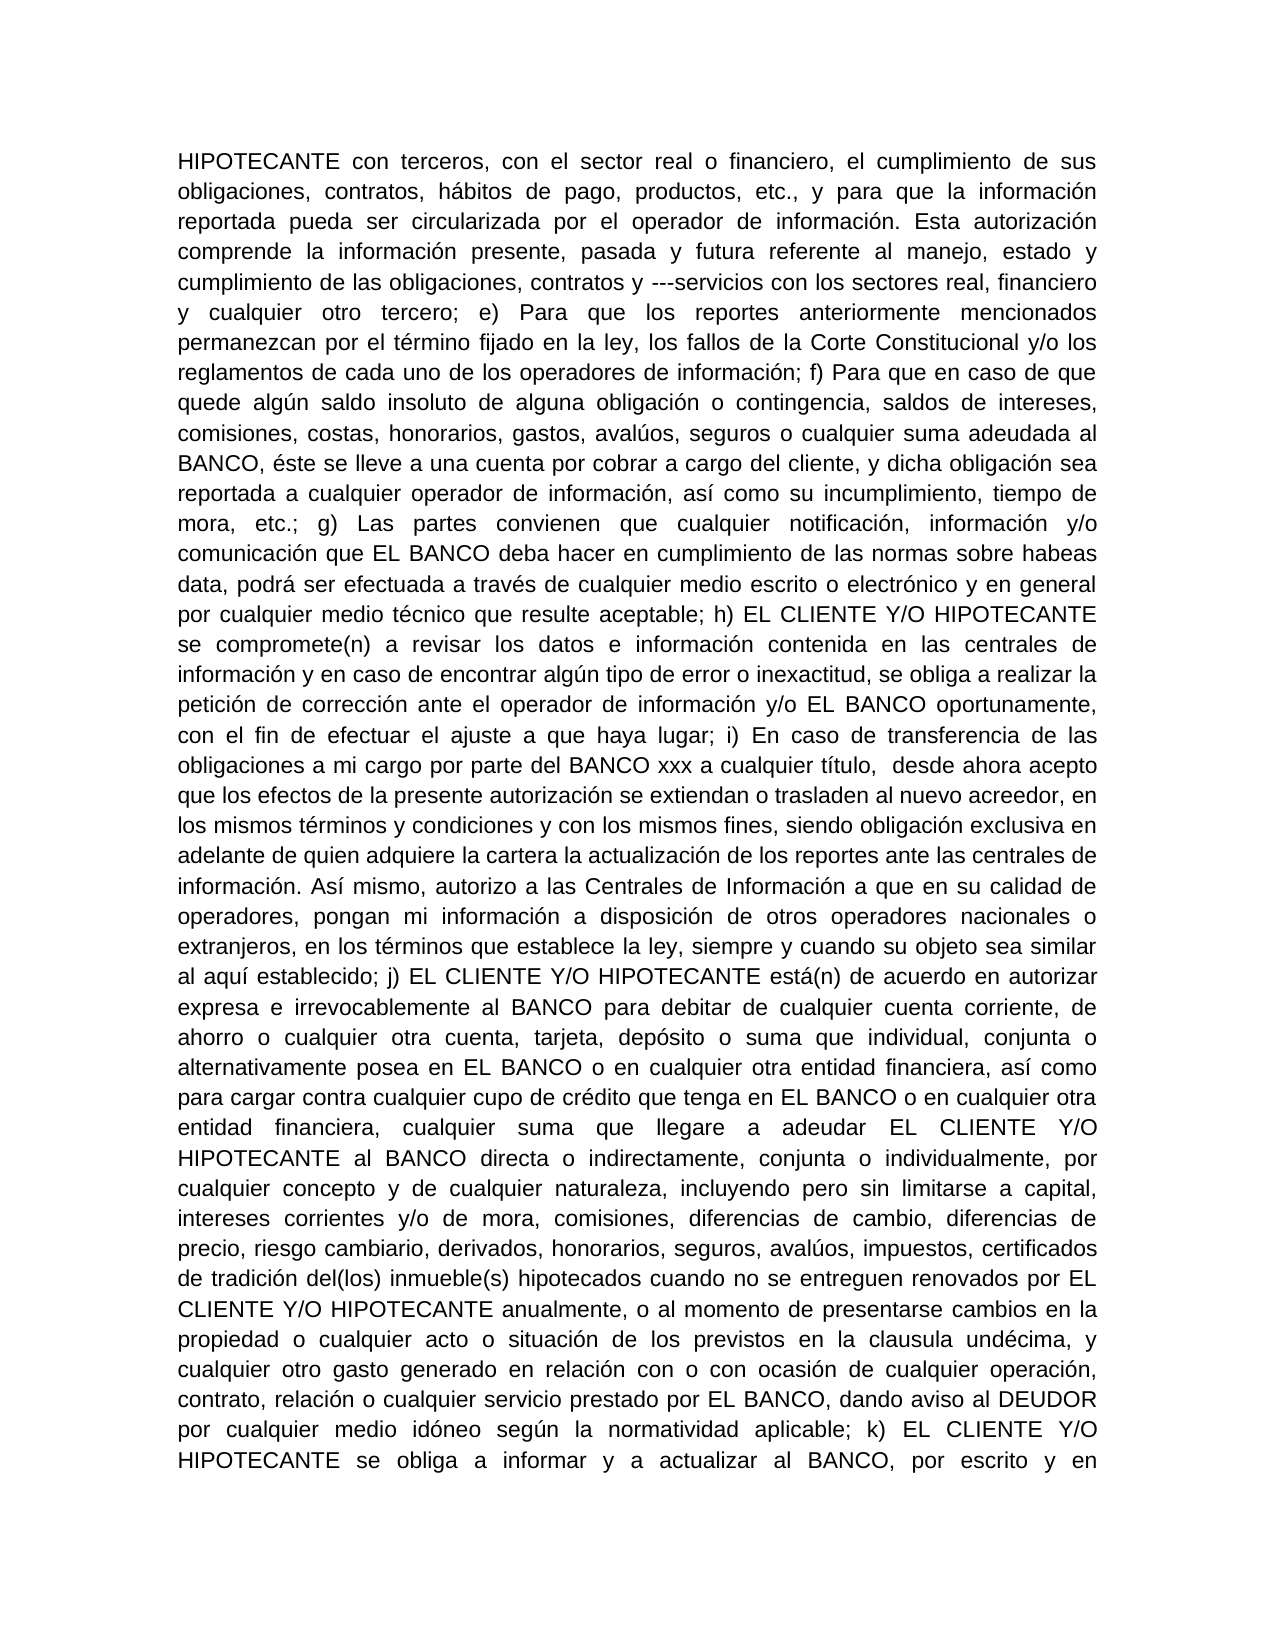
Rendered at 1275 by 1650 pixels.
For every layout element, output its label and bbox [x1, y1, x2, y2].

text [177, 148, 1098, 1473]
